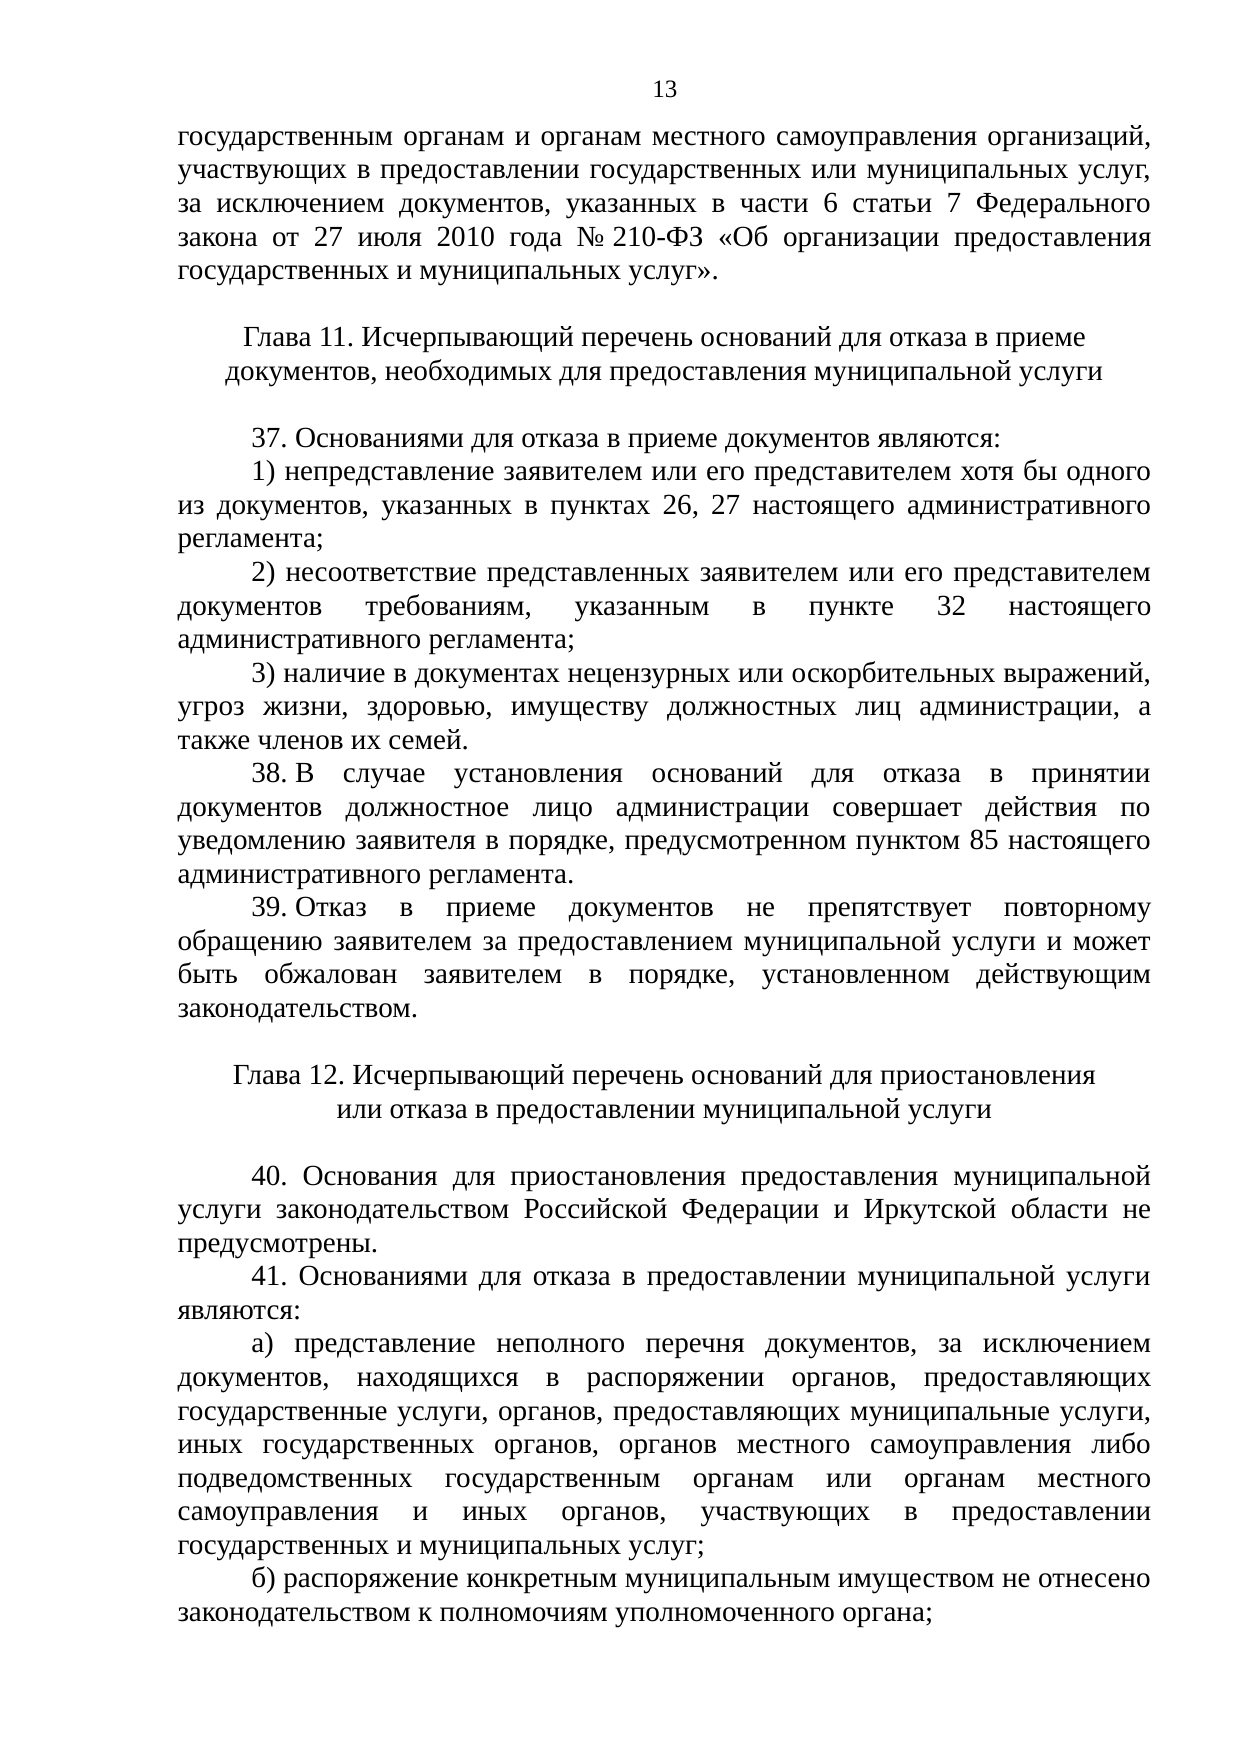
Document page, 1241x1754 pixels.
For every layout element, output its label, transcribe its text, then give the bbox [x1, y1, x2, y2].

text Глава 11. Исчерпывающий перечень оснований для отказа в приеме документов, необходимых для предоставления муниципальной услуги [177, 319, 1152, 386]
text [177, 118, 1152, 286]
text 39. Отказ в приеме документов не препятствует повторному обращению заявителем за предоставлением муниципальной услуги и может быть обжалован заявителем в порядке, установленном действующим законодательством. [177, 889, 1152, 1024]
text 1) непредставление заявителем или его представителем хотя бы одного из документов, указанных в пунктах 26, 27 настоящего административного регламента; [177, 453, 1152, 554]
text б) распоряжение конкретным муниципальным имуществом не отнесено законодательством к полномочиям уполномоченного органа; [177, 1560, 1152, 1627]
text а) представление неполного перечня документов, за исключением документов, находящихся в распоряжении органов, предоставляющих государственные услуги, органов, предоставляющих муниципальные услуги, иных государственных органов, органов местного самоуправления либо подведомственных государственным органам или органам местного самоуправления и иных органов, участвующих в предоставлении государственных и муниципальных услуг; [177, 1326, 1152, 1560]
text 41. Основаниями для отказа в предоставлении муниципальной услуги являются: [177, 1258, 1152, 1326]
text или отказа в предоставлении муниципальной услуги [177, 1091, 1152, 1124]
text Глава 12. Исчерпывающий перечень оснований для приостановления [177, 1057, 1152, 1091]
text 37. Основаниями для отказа в приеме документов являются: [177, 420, 1152, 453]
text 2) несоответствие представленных заявителем или его представителем документов требованиям, указанным в пункте 32 настоящего административного регламента; [177, 554, 1152, 655]
text 3) наличие в документах нецензурных или оскорбительных выражений, угроз жизни, здоровью, имуществу должностных лиц администрации, а также членов их семей. [177, 655, 1152, 755]
text 40. Основания для приостановления предоставления муниципальной услуги законодательством Российской Федерации и Иркутской области не предусмотрены. [177, 1158, 1152, 1258]
text 38. В случае установления оснований для отказа в принятии документов должностное лицо администрации совершает действия по уведомлению заявителя в порядке, предусмотренном пунктом 85 настоящего административного регламента. [177, 755, 1152, 889]
